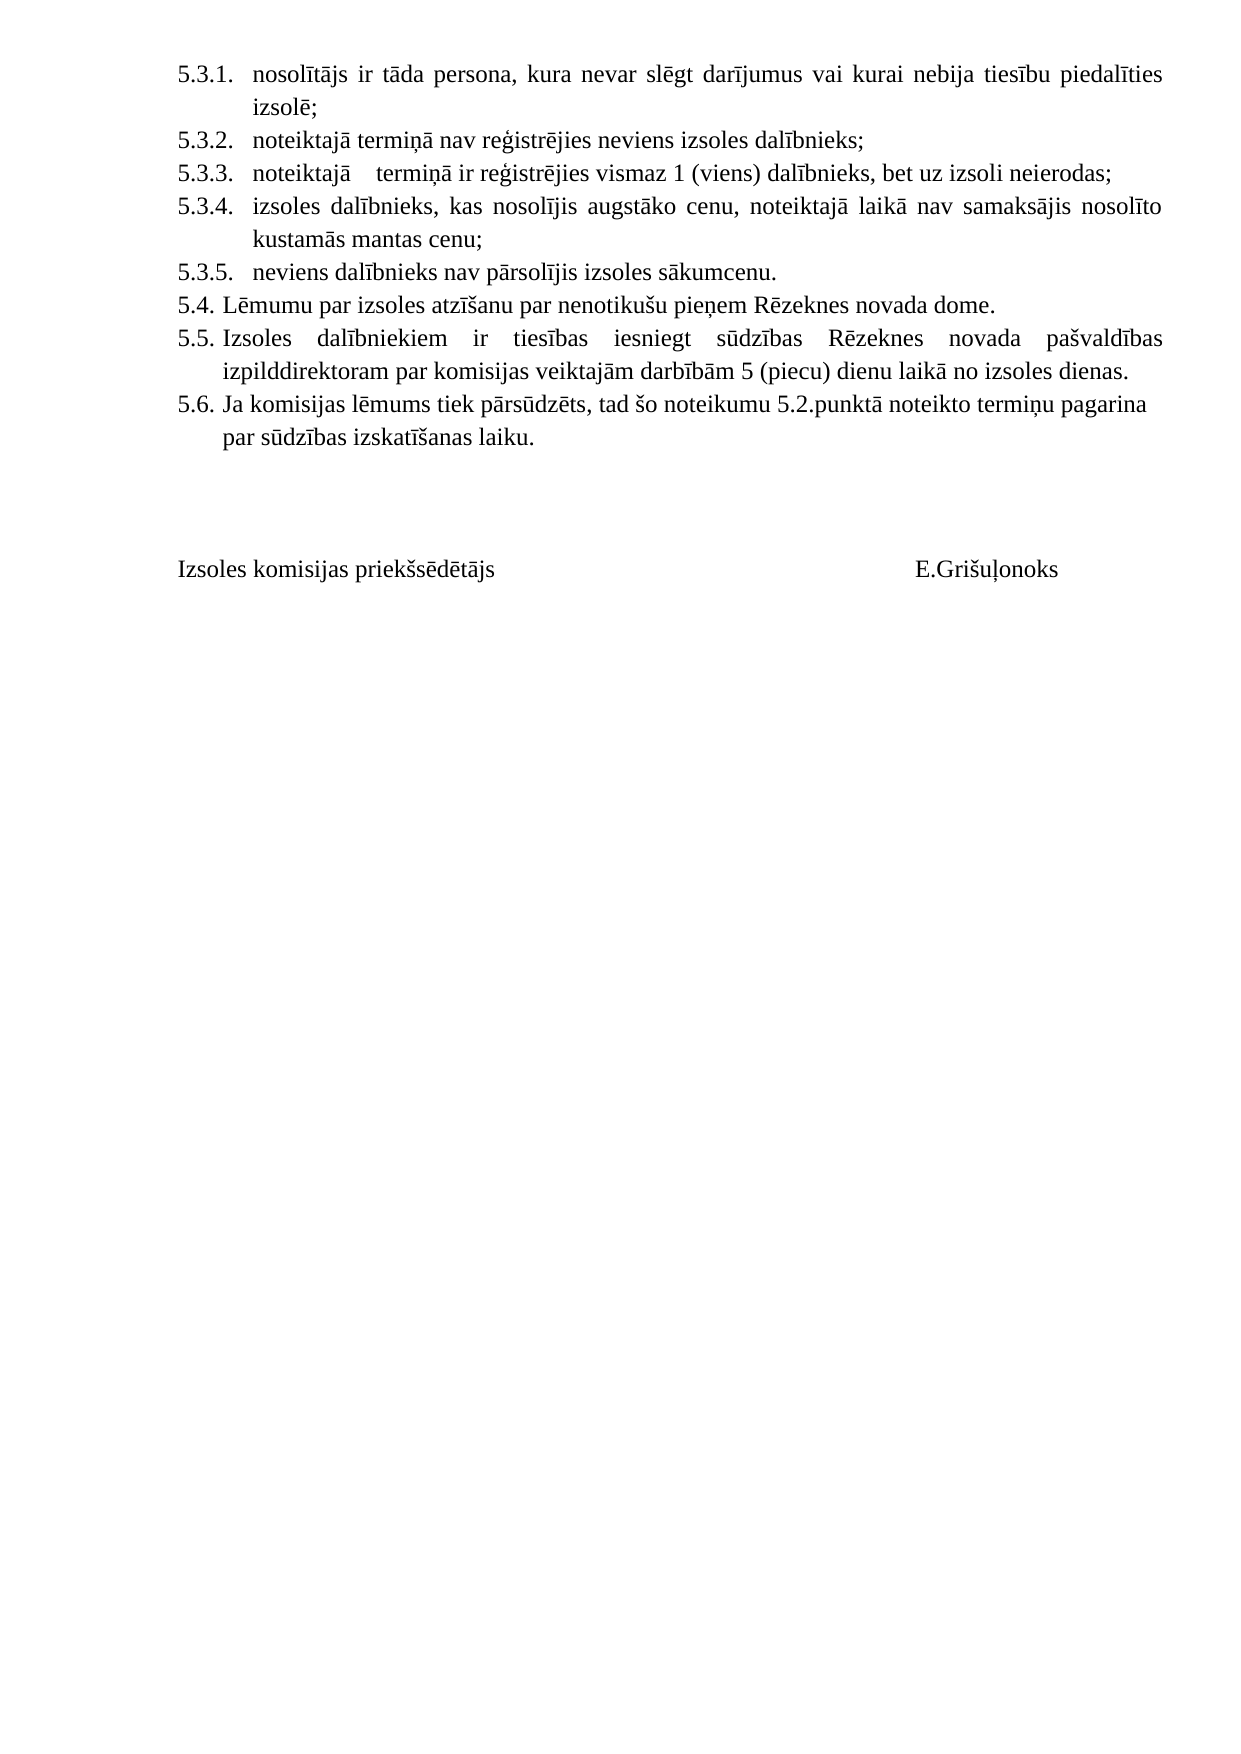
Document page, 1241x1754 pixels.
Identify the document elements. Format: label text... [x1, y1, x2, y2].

list Lēmumu par izsoles atzīšanu par nenotikušu pieņem Rēzeknes novada dome. [177, 290, 1163, 319]
list nosolītājs ir tāda persona, kura nevar slēgt darījumus vai kurai nebija tiesību piedalīties izsolē; [177, 59, 1163, 121]
list noteiktajā termiņā nav reģistrējies neviens izsoles dalībnieks; [177, 125, 1163, 154]
list noteiktajā termiņā ir reģistrējies vismaz 1 (viens) dalībnieks, bet uz izsoli neierodas; [177, 158, 1163, 187]
list izsoles dalībnieks, kas nosolījis augstāko cenu, noteiktajā laikā nav samaksājis nosolīto kustamās mantas cenu; [177, 191, 1163, 253]
list neviens dalībnieks nav pārsolījis izsoles sākumcenu. [177, 257, 1163, 286]
text Izsoles komisijas priekšsēdētājs E.Grišuļonoks [177, 554, 1163, 583]
list Ja komisijas lēmums tiek pārsūdzēts, tad šo noteikumu 5.2.punktā noteikto termiņu pagarina par sūdzības izskatīšanas laiku. [177, 389, 1163, 451]
list Izsoles dalībniekiem ir tiesības iesniegt sūdzības Rēzeknes novada pašvaldības izpilddirektoram par komisijas veiktajām darbībām 5 (piecu) dienu laikā no izsoles dienas. [177, 323, 1163, 385]
